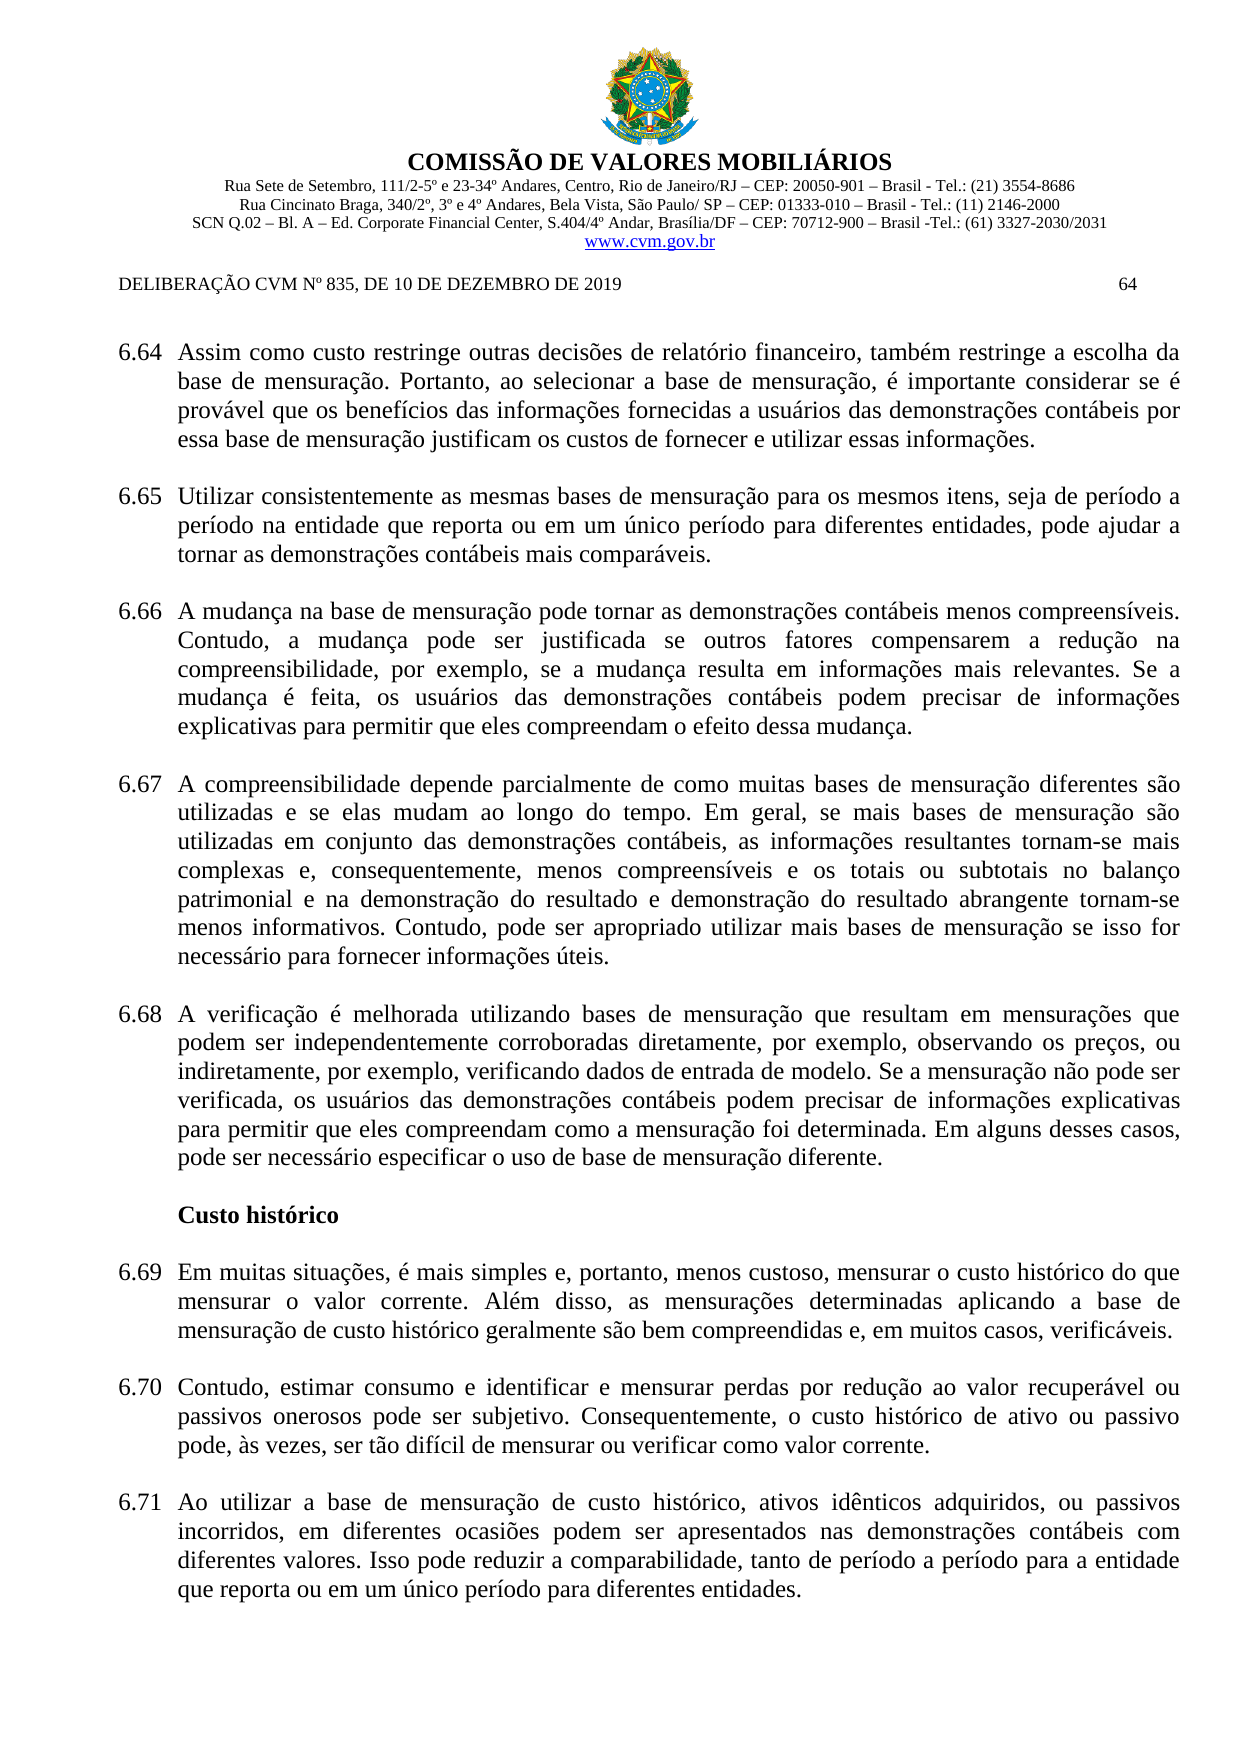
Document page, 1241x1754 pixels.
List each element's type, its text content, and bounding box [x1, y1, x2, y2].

text 6.64 Assim como custo restringe outras decisões de relatório financeiro, também restringe a escolha da base de mensuração. Portanto, ao selecionar a base de mensuração, é importante considerar se é provável que os benefícios das informações fornecidas a usuários das demonstrações contábeis por essa base de mensuração justificam os custos de fornecer e utilizar essas informações. [118, 337, 1181, 452]
text 6.65 Utilizar consistentemente as mesmas bases de mensuração para os mesmos itens, seja de período a período na entidade que reporta ou em um único período para diferentes entidades, pode ajudar a tornar as demonstrações contábeis mais comparáveis. [118, 481, 1181, 567]
text 6.66 A mudança na base de mensuração pode tornar as demonstrações contábeis menos compreensíveis. Contudo, a mudança pode ser justificada se outros fatores compensarem a redução na compreensibilidade, por exemplo, se a mudança resulta em informações mais relevantes. Se a mudança é feita, os usuários das demonstrações contábeis podem precisar de informações explicativas para permitir que eles compreendam o efeito dessa mudança. [118, 596, 1181, 740]
text 6.71 Ao utilizar a base de mensuração de custo histórico, ativos idênticos adquiridos, ou passivos incorridos, em diferentes ocasiões podem ser apresentados nas demonstrações contábeis com diferentes valores. Isso pode reduzir a comparabilidade, tanto de período a período para a entidade que reporta ou em um único período para diferentes entidades. [118, 1487, 1181, 1602]
text 6.70 Contudo, estimar consumo e identificar e mensurar perdas por redução ao valor recuperável ou passivos onerosos pode ser subjetivo. Consequentemente, o custo histórico de ativo ou passivo pode, às vezes, ser tão difícil de mensurar ou verificar como valor corrente. [118, 1372, 1181, 1459]
title Custo histórico [177, 1200, 1181, 1229]
text 6.68 A verificação é melhorada utilizando bases de mensuração que resultam em mensurações que podem ser independentemente corroboradas diretamente, por exemplo, observando os preços, ou indiretamente, por exemplo, verificando dados de entrada de modelo. Se a mensuração não pode ser verificada, os usuários das demonstrações contábeis podem precisar de informações explicativas para permitir que eles compreendam como a mensuração foi determinada. Em alguns desses casos, pode ser necessário especificar o uso de base de mensuração diferente. [118, 999, 1181, 1171]
picture [597, 44, 702, 148]
text 6.69 Em muitas situações, é mais simples e, portanto, menos custoso, mensurar o custo histórico do que mensurar o valor corrente. Além disso, as mensurações determinadas aplicando a base de mensuração de custo histórico geralmente são bem compreendidas e, em muitos casos, verificáveis. [118, 1257, 1181, 1344]
text 6.67 A compreensibilidade depende parcialmente de como muitas bases de mensuração diferentes são utilizadas e se elas mudam ao longo do tempo. Em geral, se mais bases de mensuração são utilizadas em conjunto das demonstrações contábeis, as informações resultantes tornam-se mais complexas e, consequentemente, menos compreensíveis e os totais ou subtotais no balanço patrimonial e na demonstração do resultado e demonstração do resultado abrangente tornam-se menos informativos. Contudo, pode ser apropriado utilizar mais bases de mensuração se isso for necessário para fornecer informações úteis. [118, 769, 1181, 970]
